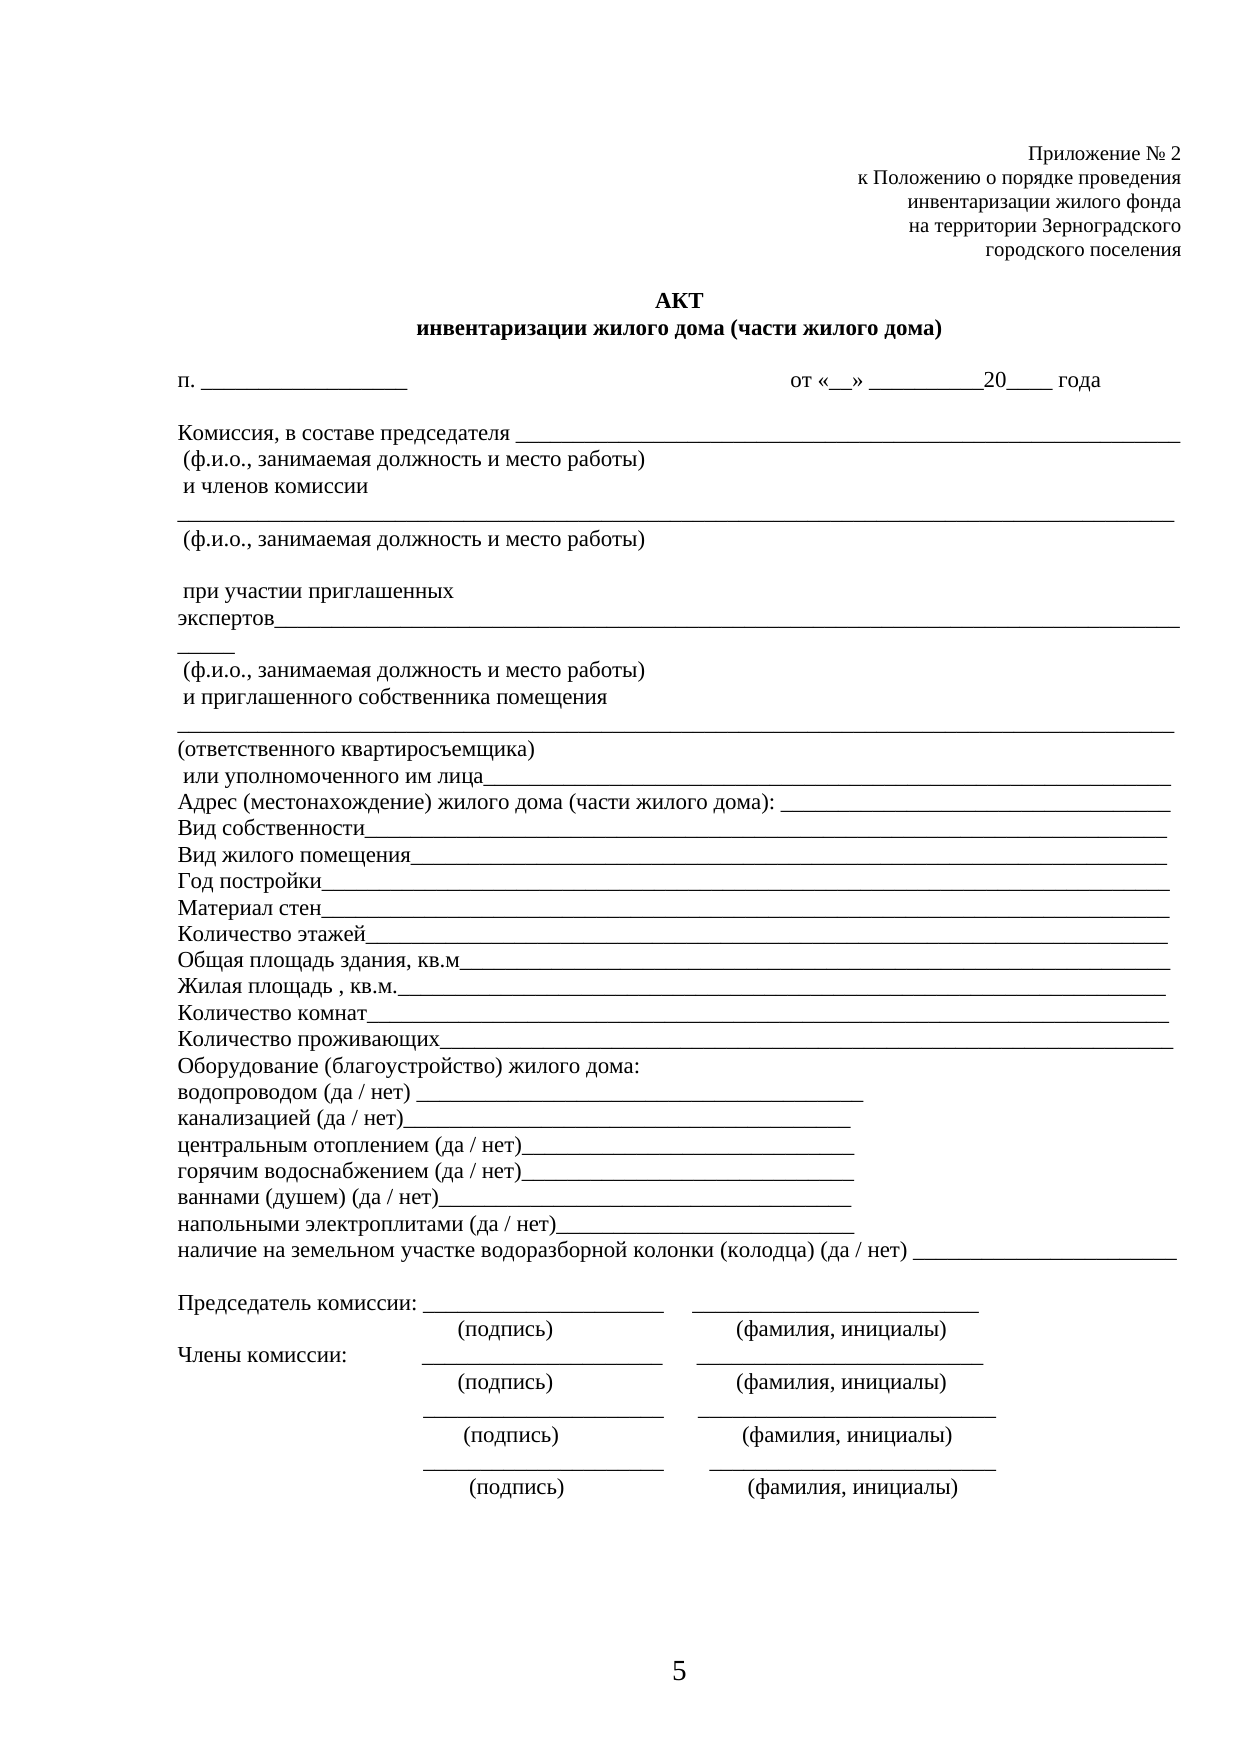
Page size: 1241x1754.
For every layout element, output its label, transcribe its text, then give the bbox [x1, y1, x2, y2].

text (ф.и.о., занимаемая должность и место работы) [177, 524, 1181, 551]
text Вид собственности______________________________________________________________________ [177, 814, 1181, 841]
text Приложение № 2 [177, 141, 1181, 165]
text АКТ [177, 287, 1181, 314]
text Материал стен__________________________________________________________________________ [177, 893, 1181, 920]
text напольными электроплитами (да / нет)__________________________ [177, 1210, 1181, 1236]
text инвентаризации жилого дома (части жилого дома) [177, 314, 1181, 340]
text Адрес (местонахождение) жилого дома (части жилого дома): __________________________________ [177, 788, 1181, 814]
text Общая площадь здания, кв.м______________________________________________________________ [177, 946, 1181, 973]
text Год постройки__________________________________________________________________________ [177, 867, 1181, 893]
text при участии приглашенных экспертов____________________________________________________________________________________ [177, 577, 1181, 656]
text Количество этажей______________________________________________________________________ [177, 920, 1181, 946]
text на территории Зерноградского [177, 213, 1181, 237]
text наличие на земельном участке водоразборной колонки (колодца) (да / нет) _______________________ [177, 1236, 1181, 1262]
text канализацией (да / нет)_______________________________________ [177, 1104, 1181, 1131]
text (ф.и.о., занимаемая должность и место работы) [177, 446, 1181, 472]
text (ответственного квартиросъемщика) [177, 735, 1181, 762]
text Члены комиссии: _____________________ _________________________ [177, 1342, 1181, 1368]
text _____________________ __________________________ [177, 1394, 1181, 1421]
text инвентаризации жилого фонда [177, 189, 1181, 213]
text (подпись) (фамилия, инициалы) [177, 1315, 1181, 1342]
text _____________________ _________________________ [177, 1447, 1181, 1473]
text Председатель комиссии: _____________________ _________________________ [177, 1289, 1181, 1315]
text Вид жилого помещения__________________________________________________________________ [177, 841, 1181, 867]
text или уполномоченного им лица____________________________________________________________ [177, 762, 1181, 788]
text и членов комиссии _______________________________________________________________________________________ [177, 472, 1181, 524]
text (подпись) (фамилия, инициалы) [177, 1473, 1181, 1500]
text горячим водоснабжением (да / нет)_____________________________ [177, 1157, 1181, 1183]
text Жилая площадь , кв.м.___________________________________________________________________ [177, 973, 1181, 999]
text и приглашенного собственника помещения _______________________________________________________________________________________ [177, 683, 1181, 735]
text Количество комнат______________________________________________________________________ [177, 999, 1181, 1025]
text Комиссия, в составе председателя __________________________________________________________ [177, 419, 1181, 446]
text центральным отоплением (да / нет)_____________________________ [177, 1131, 1181, 1157]
text (подпись) (фамилия, инициалы) [177, 1421, 1181, 1447]
text Оборудование (благоустройство) жилого дома: [177, 1052, 1181, 1078]
text Количество проживающих________________________________________________________________ [177, 1025, 1181, 1052]
text п. __________________ от «__» __________20____ года [177, 366, 1181, 393]
text (ф.и.о., занимаемая должность и место работы) [177, 656, 1181, 683]
text к Положению о порядке проведения [177, 165, 1181, 189]
text ваннами (душем) (да / нет)____________________________________ [177, 1183, 1181, 1210]
text городского поселения [177, 237, 1181, 261]
text (подпись) (фамилия, инициалы) [177, 1368, 1181, 1394]
text водопроводом (да / нет) _______________________________________ [177, 1078, 1181, 1104]
